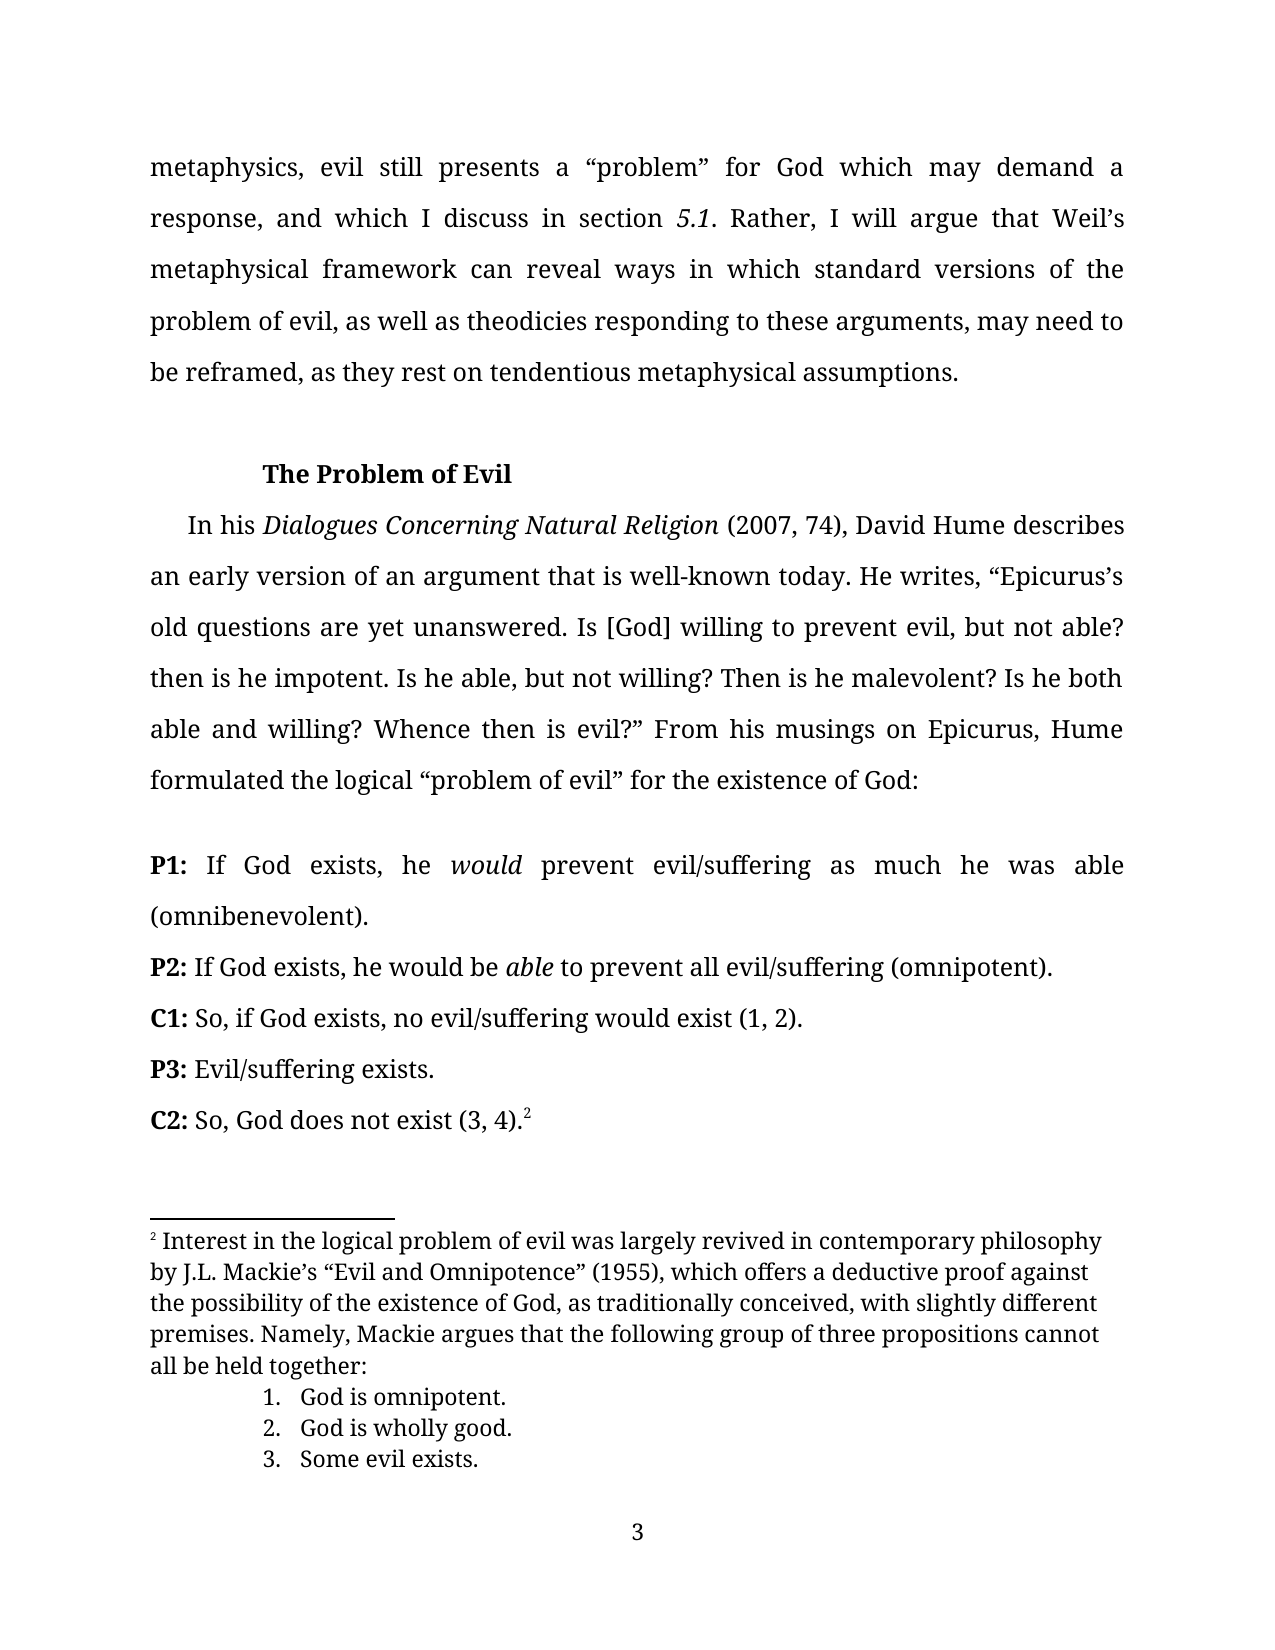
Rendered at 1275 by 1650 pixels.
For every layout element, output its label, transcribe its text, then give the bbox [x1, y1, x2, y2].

text P3: Evil/suffering exists. [150, 1052, 1125, 1086]
list The Problem of Evil [262, 456, 1125, 490]
text C2: So, God does not exist (3, 4). [150, 1103, 1125, 1137]
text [150, 150, 1125, 388]
text C1: So, if God exists, no evil/suffering would exist (1, 2). [150, 1001, 1125, 1035]
text P1: If God exists, he would prevent evil/suffering as much he was able (omnibenevolent). [150, 848, 1125, 933]
text P2: If God exists, he would be able to prevent all evil/suffering (omnipotent). [150, 950, 1125, 984]
text In his Dialogues Concerning Natural Religion (2007, 74), David Hume describes an early version of an argument that is well-known today. He writes, “Epicurus’s old questions are yet unanswered. Is [God] willing to prevent evil, but not able? then is he impotent. Is he able, but not willing? Then is he malevolent? Is he both able and willing? Whence then is evil?” From his musings on Epicurus, Hume formulated the logical “problem of evil” for the existence of God: [150, 507, 1125, 797]
